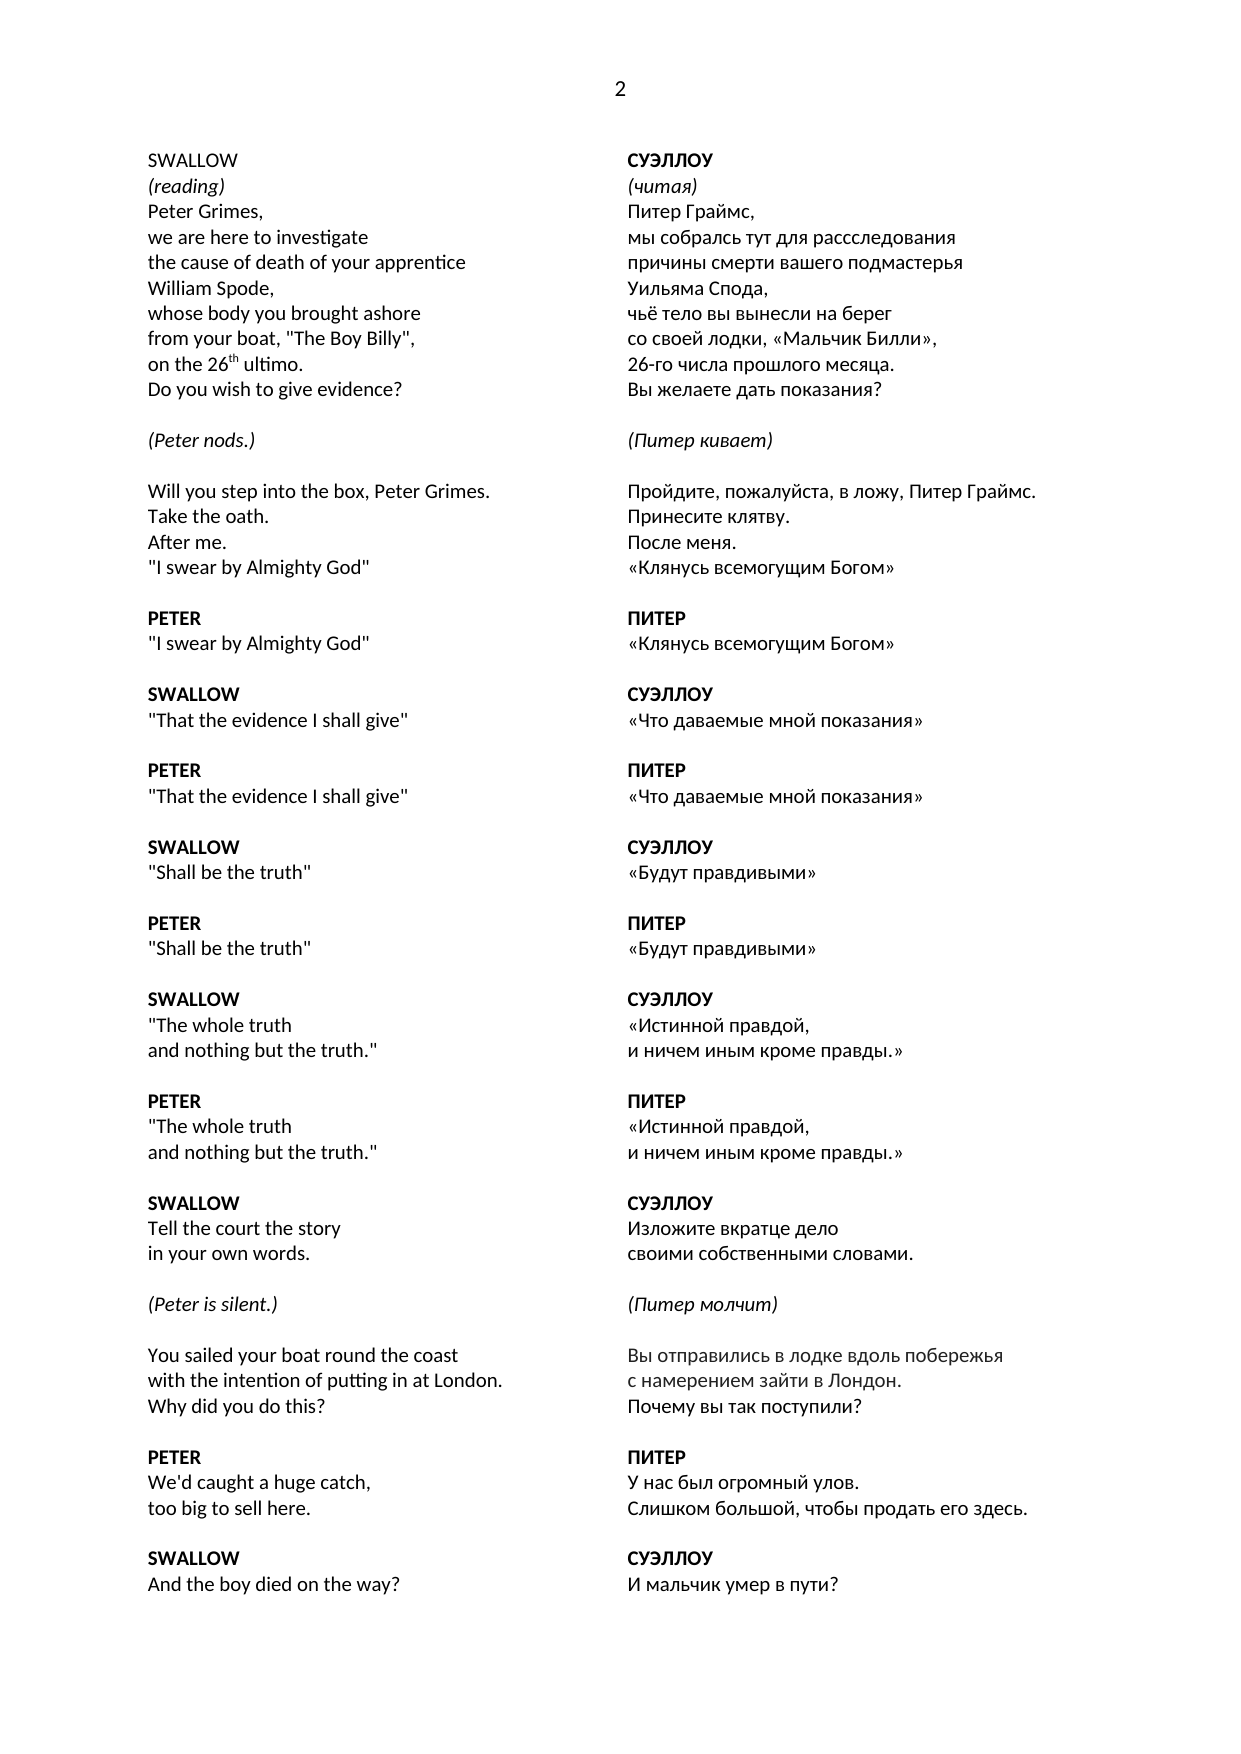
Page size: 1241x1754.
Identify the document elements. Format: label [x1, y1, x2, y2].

table_header [616, 148, 1096, 1596]
table_header [136, 148, 616, 1596]
